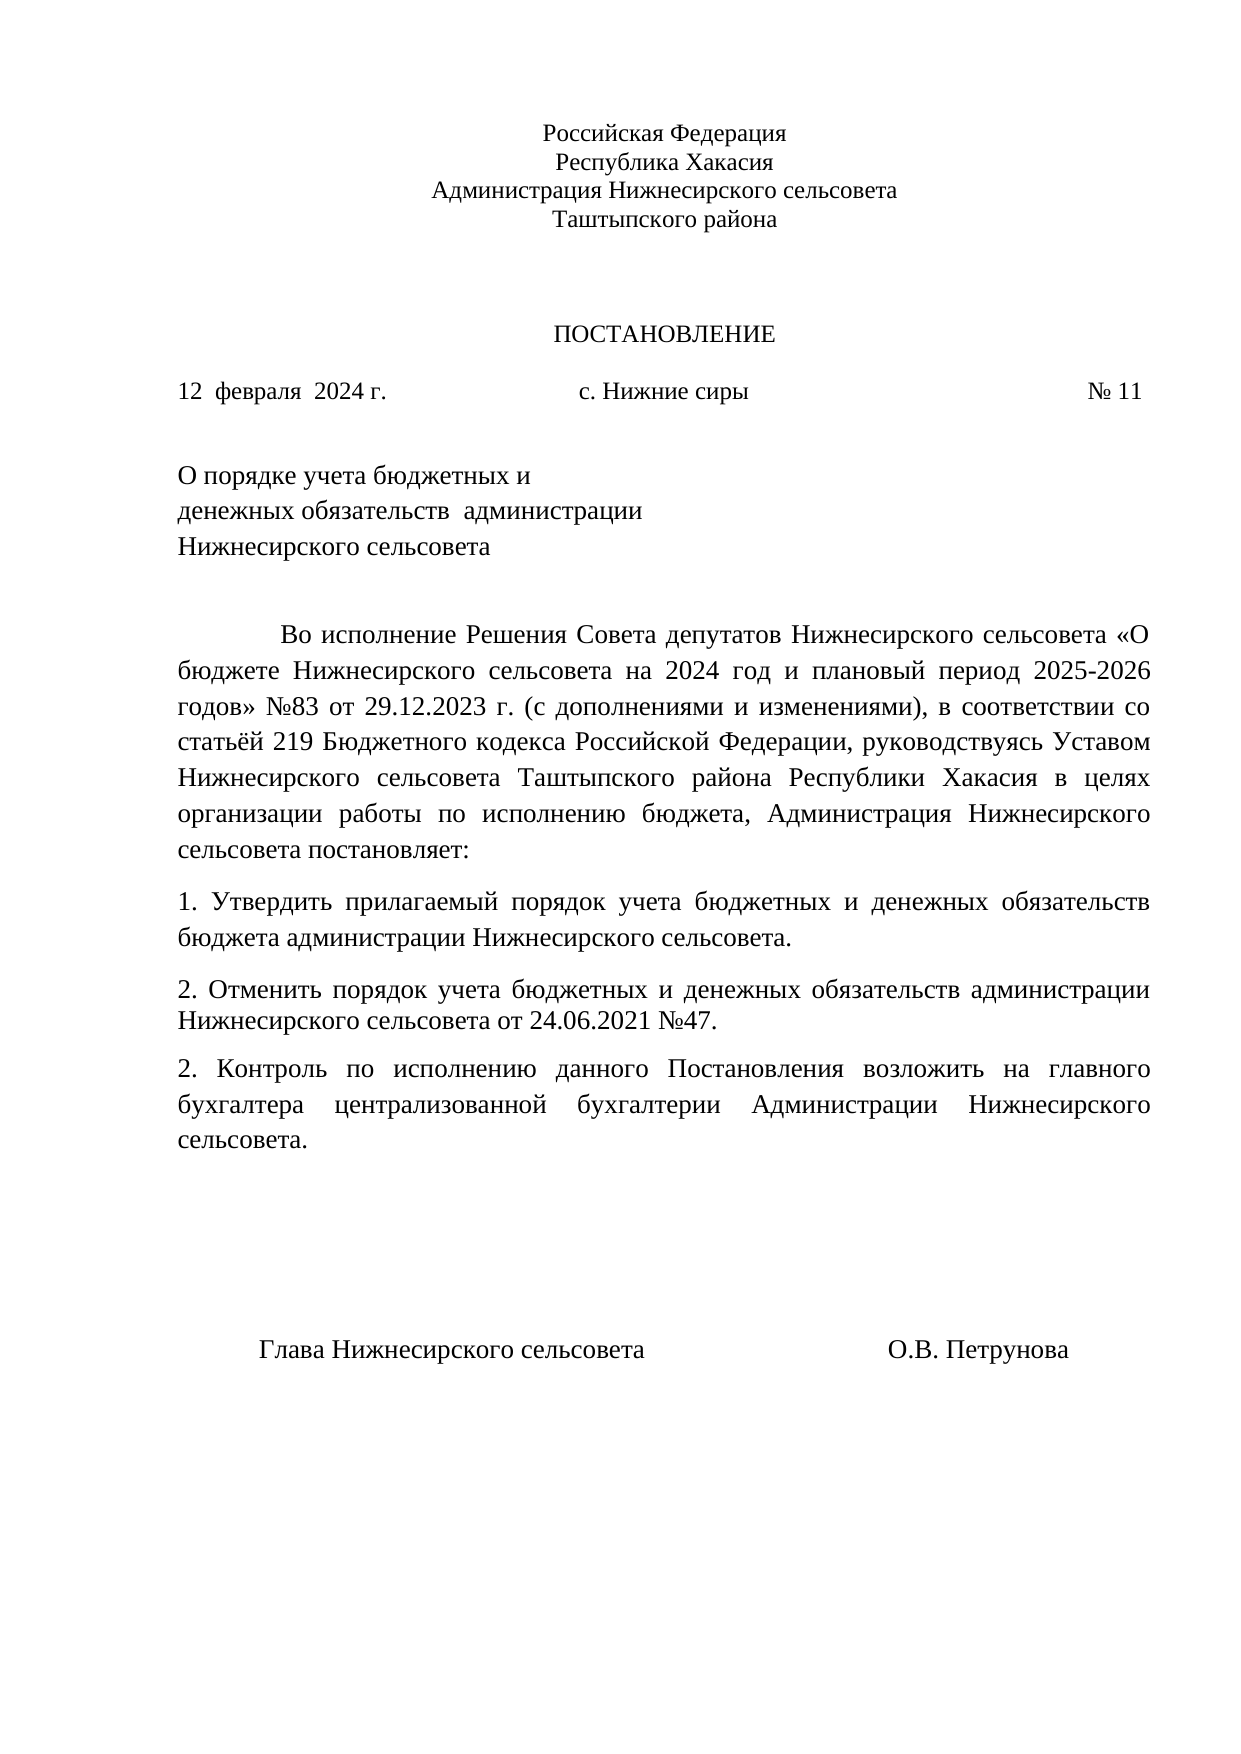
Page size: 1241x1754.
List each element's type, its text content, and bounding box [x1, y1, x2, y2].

text Республика Хакасия [177, 147, 1152, 176]
text Таштыпского района [177, 204, 1152, 233]
text Российская Федерация [177, 118, 1152, 147]
text 2. Контроль по исполнению данного Постановления возложить на главного бухгалтера централизованной бухгалтерии Администрации Нижнесирского сельсовета. [177, 1052, 1152, 1155]
text 2. Отменить порядок учета бюджетных и денежных обязательств администрации Нижнесирского сельсовета от 24.06.2021 №47. [177, 973, 1152, 1036]
text Администрация Нижнесирского сельсовета [177, 176, 1152, 204]
text Глава Нижнесирского сельсовета О.В. Петрунова [177, 1333, 1152, 1364]
text О порядке учета бюджетных и [177, 459, 1152, 490]
text Во исполнение Решения Совета депутатов Нижнесирского сельсовета «О бюджете Нижнесирского сельсовета на 2024 год и плановый период 2025-2026 годов» №83 от 29.12.2023 г. (с дополнениями и изменениями), в соответствии со статьёй 219 Бюджетного кодекса Российской Федерации, руководствуясь Уставом Нижнесирского сельсовета Таштыпского района Республики Хакасия в целях организации работы по исполнению бюджета, Администрация Нижнесирского сельсовета постановляет: [177, 618, 1152, 864]
text Нижнесирского сельсовета [177, 530, 1152, 561]
text ПОСТАНОВЛЕНИЕ [177, 319, 1152, 347]
text 1. Утвердить прилагаемый порядок учета бюджетных и денежных обязательств бюджета администрации Нижнесирского сельсовета. [177, 885, 1152, 952]
text 12 февраля 2024 г. с. Нижние сиры № 11 [177, 376, 1152, 405]
text денежных обязательств администрации [177, 494, 1152, 526]
